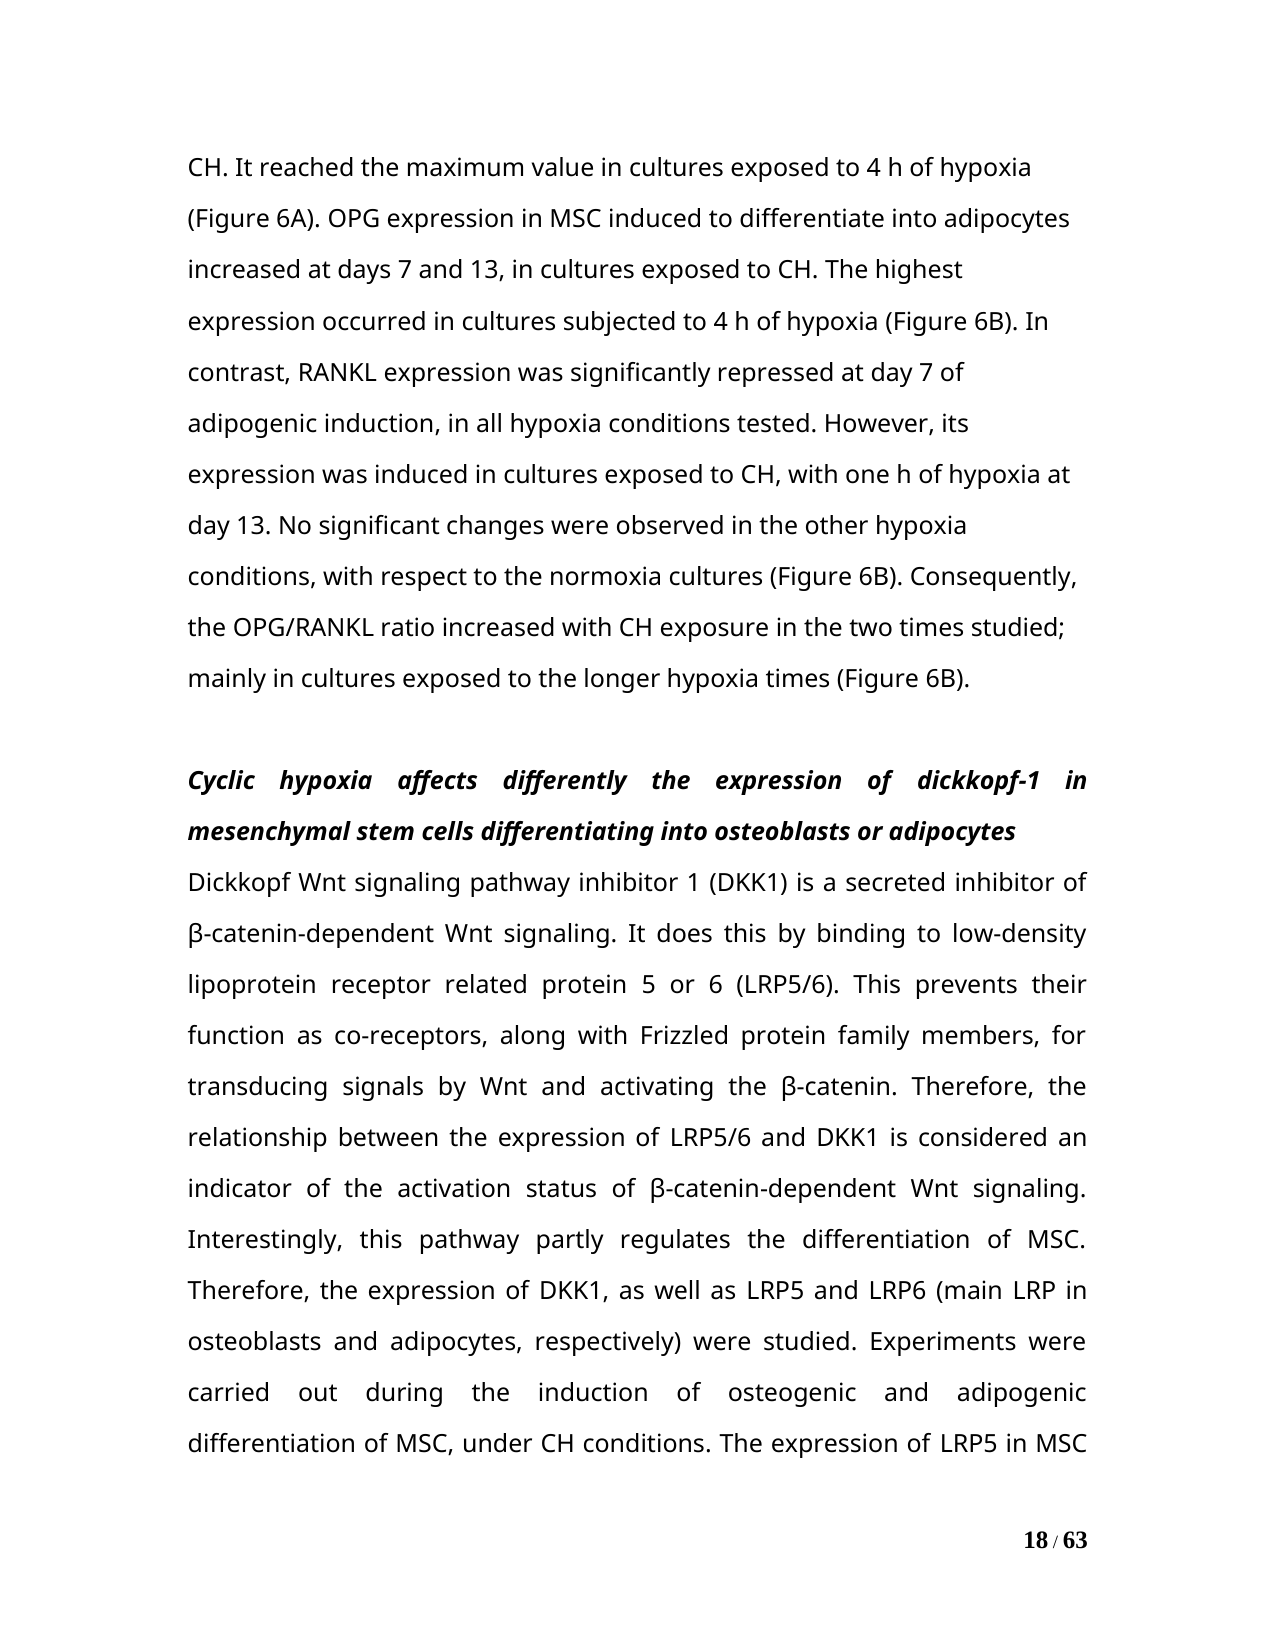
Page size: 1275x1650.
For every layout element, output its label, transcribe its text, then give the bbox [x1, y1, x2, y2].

text Cyclic hypoxia affects differently the expression of dickkopf-1 in mesenchymal stem cells differentiating into osteoblasts or adipocytes [187, 762, 1087, 848]
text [187, 150, 1087, 694]
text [187, 864, 1087, 1460]
